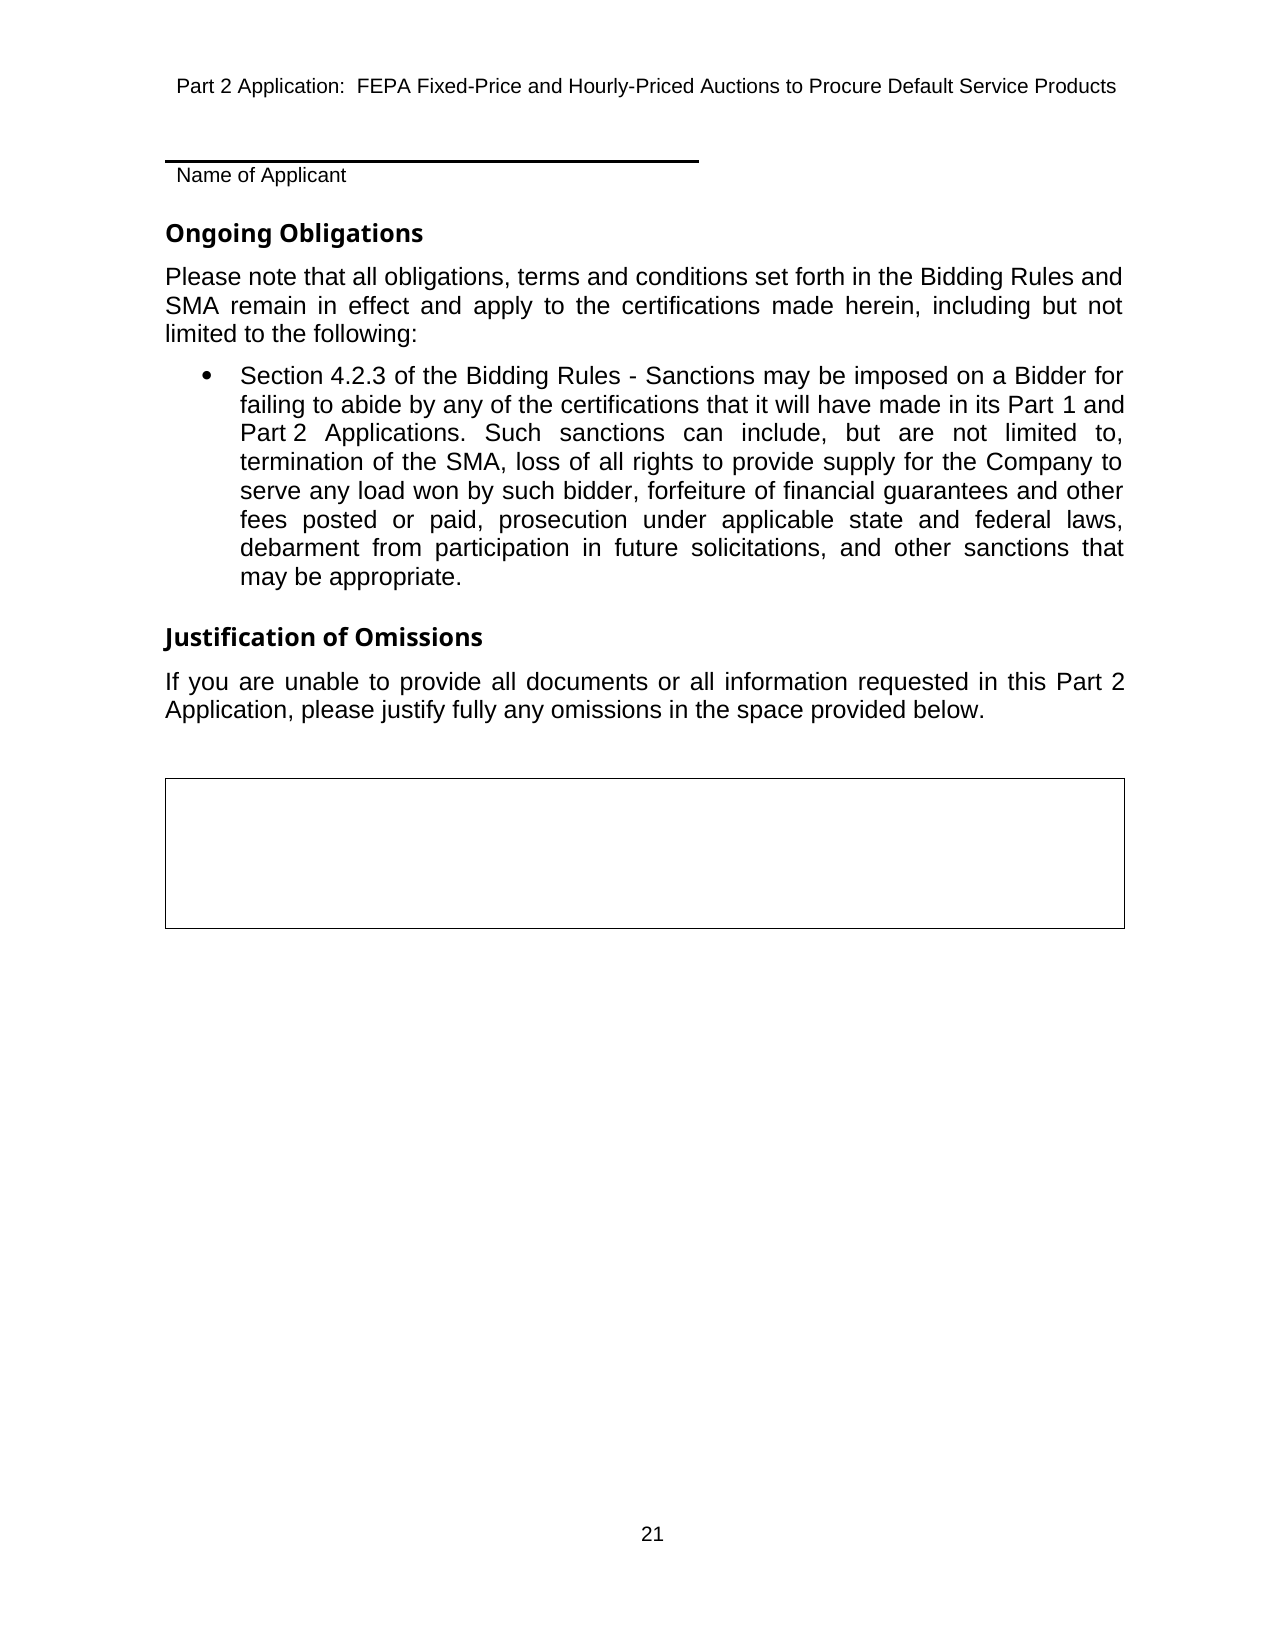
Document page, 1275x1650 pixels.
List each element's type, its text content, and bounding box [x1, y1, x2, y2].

text Please note that all obligations, terms and conditions set forth in the Bidding Rules and SMA remain in effect and apply to the certifications made herein, including but not limited to the following: [165, 262, 1125, 348]
table_header [166, 779, 1124, 928]
text Ongoing Obligations [165, 215, 1125, 249]
text If you are unable to provide all documents or all information requested in this Part 2 Application, please justify fully any omissions in the space provided below. [165, 667, 1125, 724]
text Justification of Omissions [165, 620, 1125, 654]
list Section 4.2.3 of the Bidding Rules - Sanctions may be imposed on a Bidder for failing to abide by any of the certifications that it will have made in its Part 1 and Part 2 Applications. Such sanctions can include, but are not limited to, termination of the SMA, loss of all rights to provide supply for the Company to serve any load won by such bidder, forfeiture of financial guarantees and other fees posted or paid, prosecution under applicable state and federal laws, debarment from participation in future solicitations, and other sanctions that may be appropriate. [202, 361, 1125, 591]
